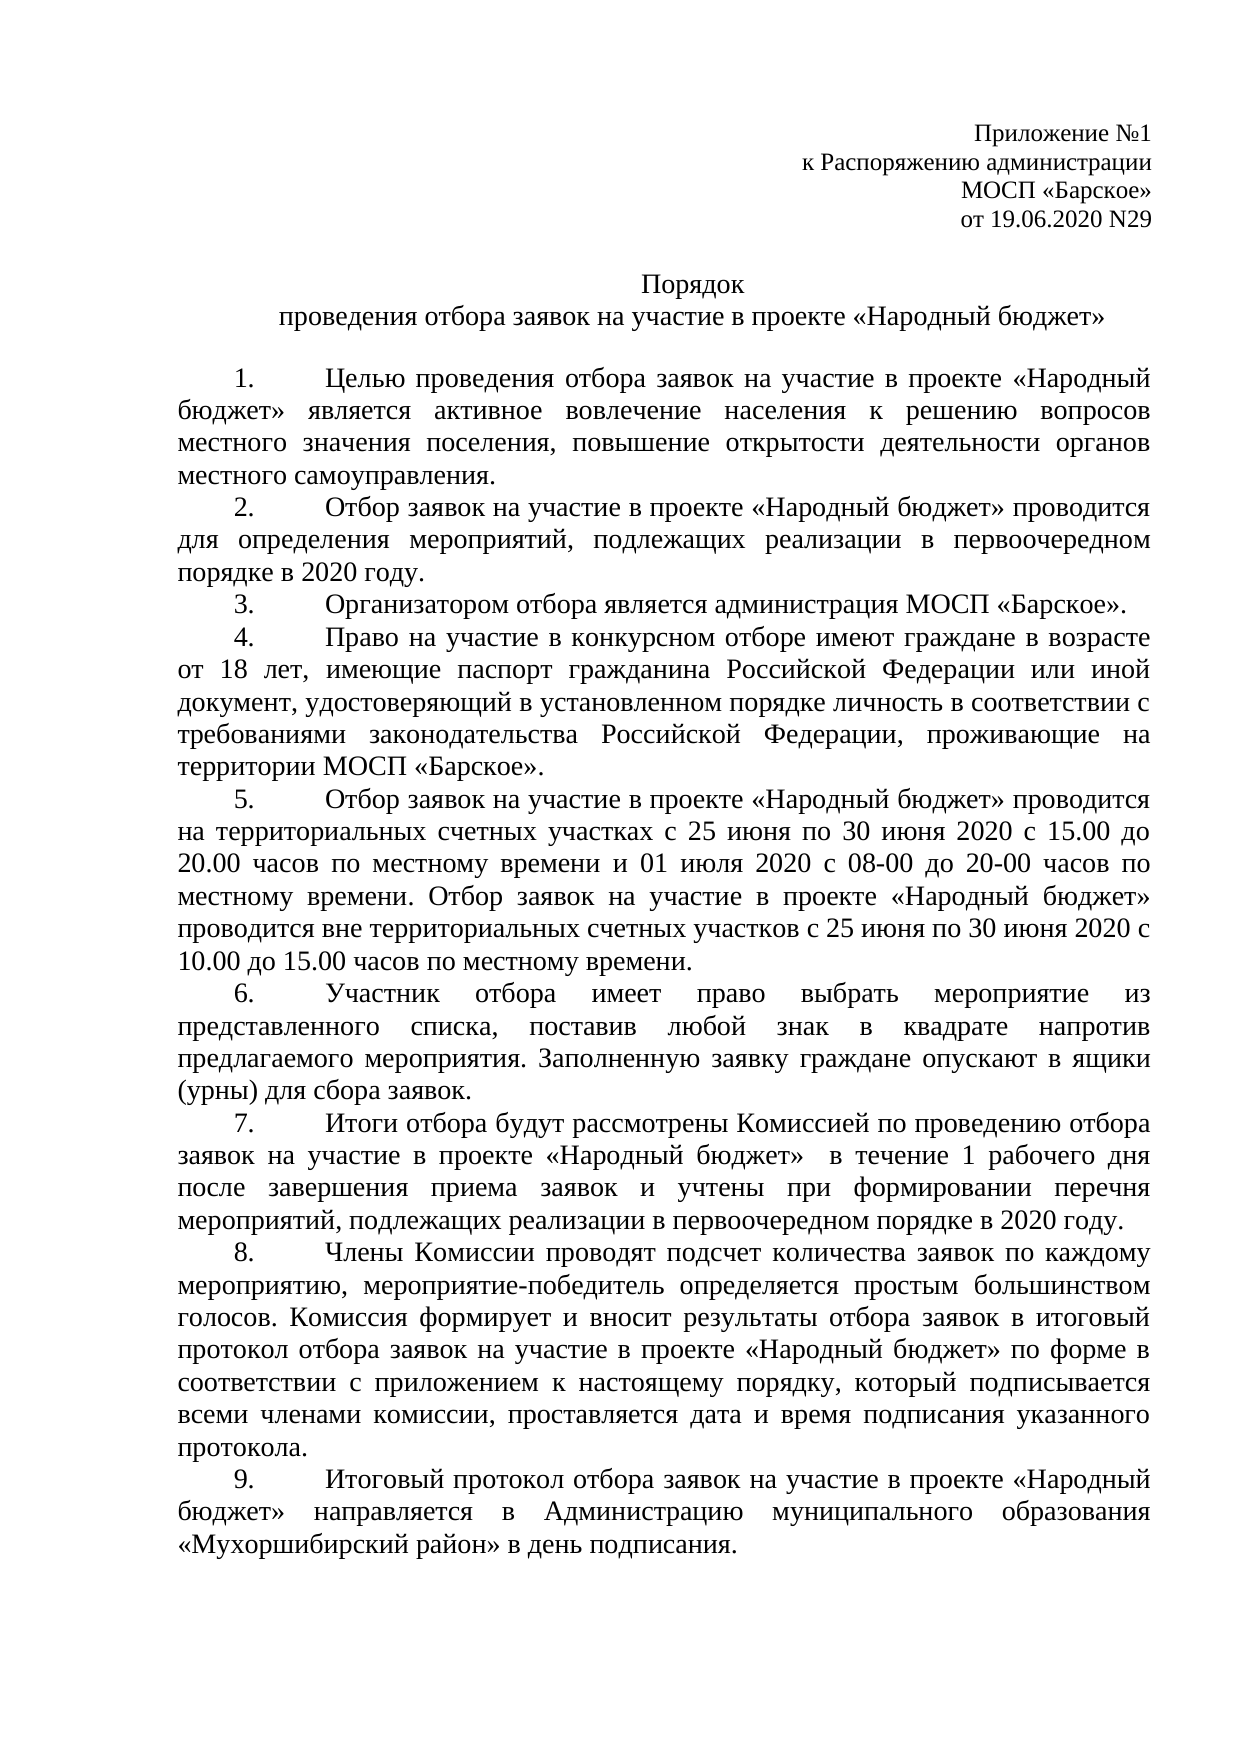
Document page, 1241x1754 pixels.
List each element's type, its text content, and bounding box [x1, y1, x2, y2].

list Целью проведения отбора заявок на участие в проекте «Народный бюджет» является активное вовлечение населения к решению вопросов местного значения поселения, повышение открытости деятельности органов местного самоуправления. [177, 361, 1152, 490]
list Право на участие в конкурсном отборе имеют граждане в возрасте от 18 лет, имеющие паспорт гражданина Российской Федерации или иной документ, удостоверяющий в установленном порядке личность в соответствии с требованиями законодательства Российской Федерации, проживающие на территории МОСП «Барское». [177, 620, 1152, 782]
list Итоги отбора будут рассмотрены Комиссией по проведению отбора заявок на участие в проекте «Народный бюджет» в течение 1 рабочего дня после завершения приема заявок и учтены при формировании перечня мероприятий, подлежащих реализации в первоочередном порядке в 2020 году. [177, 1106, 1152, 1235]
list Участник отбора имеет право выбрать мероприятие из представленного списка, поставив любой знак в квадрате напротив предлагаемого мероприятия. Заполненную заявку граждане опускают в ящики (урны) для сбора заявок. [177, 976, 1152, 1106]
text Порядок [177, 267, 1152, 299]
list Организатором отбора является администрация МОСП «Барское». [177, 587, 1152, 620]
text Приложение №1 [177, 118, 1152, 147]
list Отбор заявок на участие в проекте «Народный бюджет» проводится на территориальных счетных участках с 25 июня по 30 июня 2020 с 15.00 до 20.00 часов по местному времени и 01 июля 2020 с 08-00 до 20-00 часов по местному времени. Отбор заявок на участие в проекте «Народный бюджет» проводится вне территориальных счетных участков с 25 июня по 30 июня 2020 с 10.00 до 15.00 часов по местному времени. [177, 782, 1152, 976]
list Члены Комиссии проводят подсчет количества заявок по каждому мероприятию, мероприятие-победитель определяется простым большинством голосов. Комиссия формирует и вносит результаты отбора заявок в итоговый протокол отбора заявок на участие в проекте «Народный бюджет» по форме в соответствии с приложением к настоящему порядку, который подписывается всеми членами комиссии, проставляется дата и время подписания указанного протокола. [177, 1235, 1152, 1462]
list Отбор заявок на участие в проекте «Народный бюджет» проводится для определения мероприятий, подлежащих реализации в первоочередном порядке в 2020 году. [177, 490, 1152, 587]
list Итоговый протокол отбора заявок на участие в проекте «Народный бюджет» направляется в Администрацию муниципального образования «Мухоршибирский район» в день подписания. [177, 1462, 1152, 1559]
text от 19.06.2020 N29 [177, 204, 1152, 233]
text проведения отбора заявок на участие в проекте «Народный бюджет» [177, 299, 1152, 331]
text к Распоряжению администрации [177, 147, 1152, 176]
text МОСП «Барское» [177, 176, 1152, 204]
